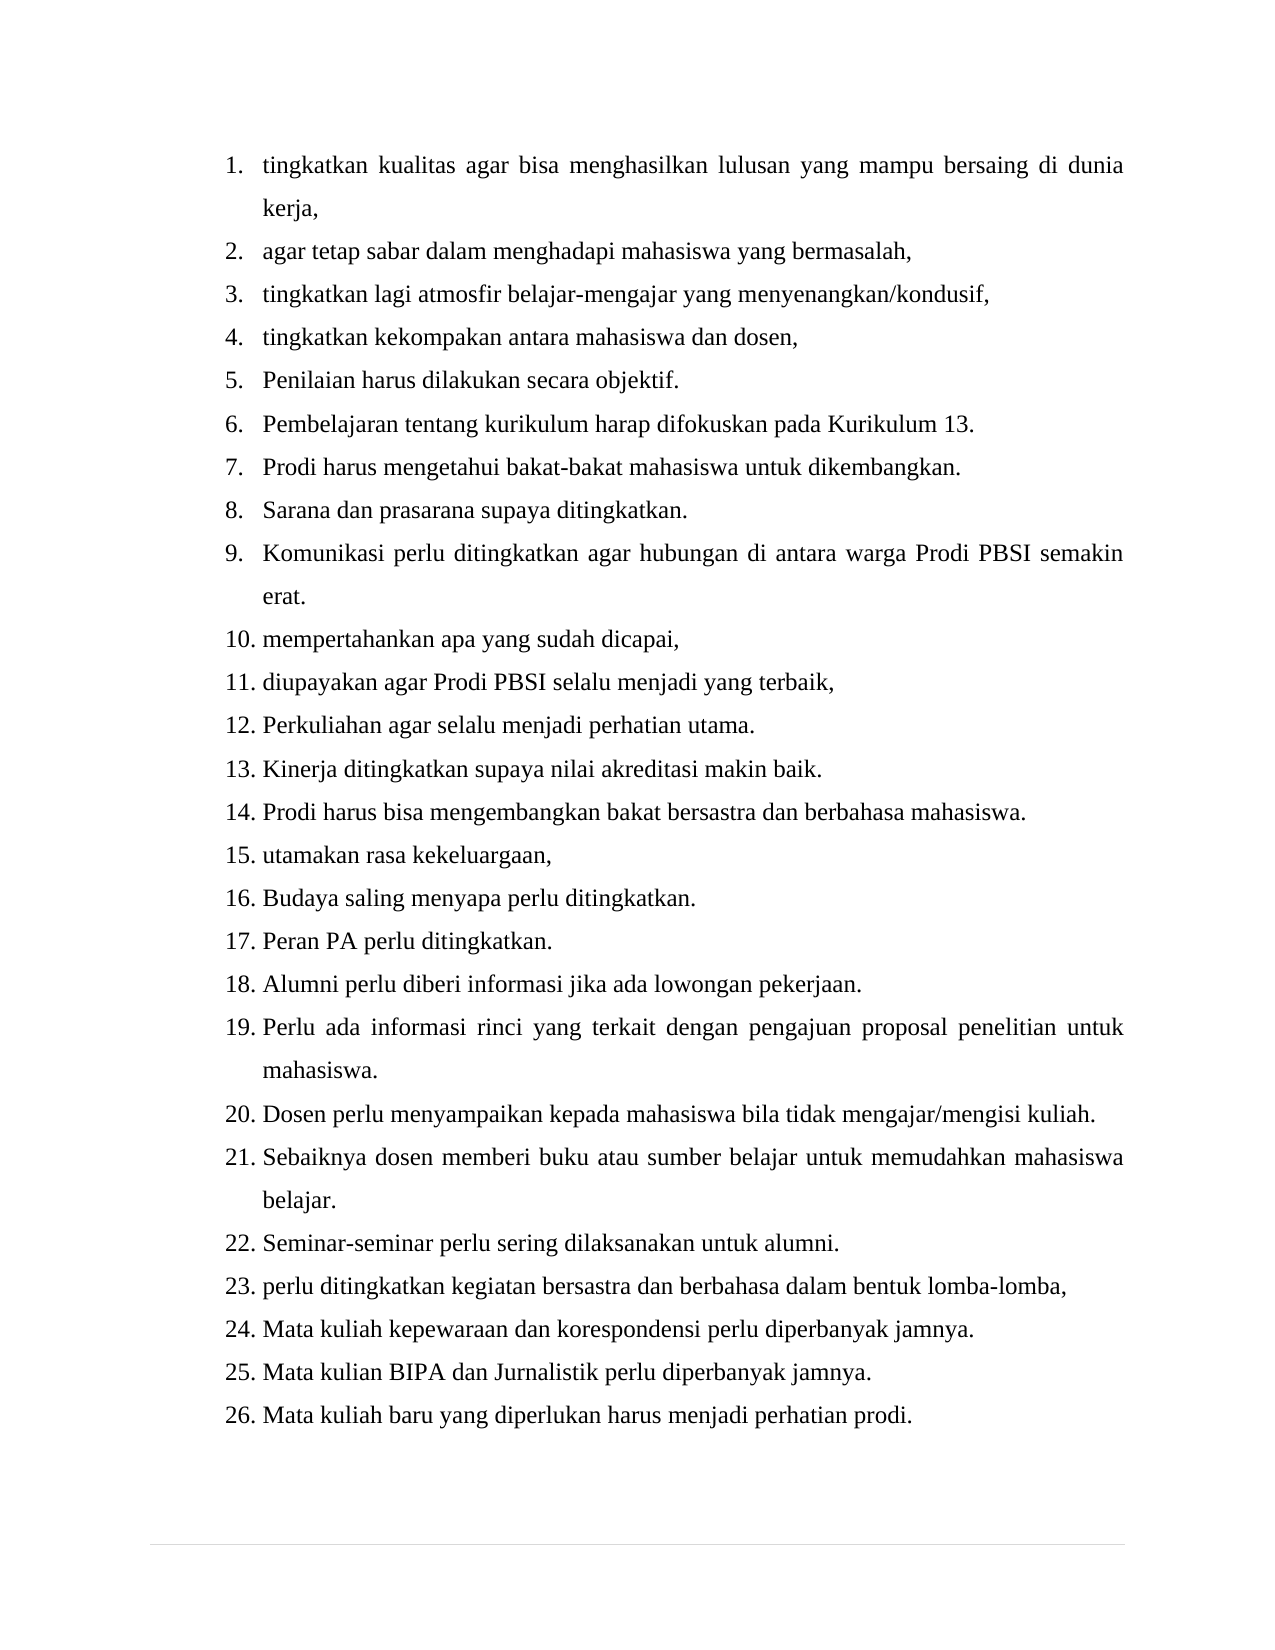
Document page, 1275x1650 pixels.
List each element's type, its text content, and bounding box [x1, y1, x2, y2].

list Prodi harus bisa mengembangkan bakat bersastra dan berbahasa mahasiswa. [225, 797, 1125, 826]
list Komunikasi perlu ditingkatkan agar hubungan di antara warga Prodi PBSI semakin erat. [225, 538, 1125, 610]
list Penilaian harus dilakukan secara objektif. [225, 366, 1125, 394]
list perlu ditingkatkan kegiatan bersastra dan berbahasa dalam bentuk lomba-lomba, [225, 1271, 1125, 1300]
list Peran PA perlu ditingkatkan. [225, 926, 1125, 955]
list tingkatkan kualitas agar bisa menghasilkan lulusan yang mampu bersaing di dunia kerja, [225, 150, 1125, 222]
list tingkatkan lagi atmosfir belajar-mengajar yang menyenangkan/kondusif, [225, 279, 1125, 308]
list Alumni perlu diberi informasi jika ada lowongan pekerjaan. [225, 969, 1125, 998]
list Kinerja ditingkatkan supaya nilai akreditasi makin baik. [225, 754, 1125, 782]
list Mata kuliah baru yang diperlukan harus menjadi perhatian prodi. [225, 1401, 1125, 1429]
list agar tetap sabar dalam menghadapi mahasiswa yang bermasalah, [225, 236, 1125, 265]
list tingkatkan kekompakan antara mahasiswa dan dosen, [225, 322, 1125, 351]
list Sarana dan prasarana supaya ditingkatkan. [225, 495, 1125, 524]
list Seminar-seminar perlu sering dilaksanakan untuk alumni. [225, 1228, 1125, 1257]
list Mata kulian BIPA dan Jurnalistik perlu diperbanyak jamnya. [225, 1357, 1125, 1386]
list mempertahankan apa yang sudah dicapai, [225, 624, 1125, 653]
list Perlu ada informasi rinci yang terkait dengan pengajuan proposal penelitian untuk mahasiswa. [225, 1012, 1125, 1084]
list Sebaiknya dosen memberi buku atau sumber belajar untuk memudahkan mahasiswa belajar. [225, 1142, 1125, 1214]
list diupayakan agar Prodi PBSI selalu menjadi yang terbaik, [225, 667, 1125, 696]
list utamakan rasa kekeluargaan, [225, 840, 1125, 869]
list Perkuliahan agar selalu menjadi perhatian utama. [225, 711, 1125, 739]
list Dosen perlu menyampaikan kepada mahasiswa bila tidak mengajar/mengisi kuliah. [225, 1099, 1125, 1127]
list Budaya saling menyapa perlu ditingkatkan. [225, 883, 1125, 912]
list Pembelajaran tentang kurikulum harap difokuskan pada Kurikulum 13. [225, 409, 1125, 437]
list Mata kuliah kepewaraan dan korespondensi perlu diperbanyak jamnya. [225, 1314, 1125, 1343]
list Prodi harus mengetahui bakat-bakat mahasiswa untuk dikembangkan. [225, 452, 1125, 481]
